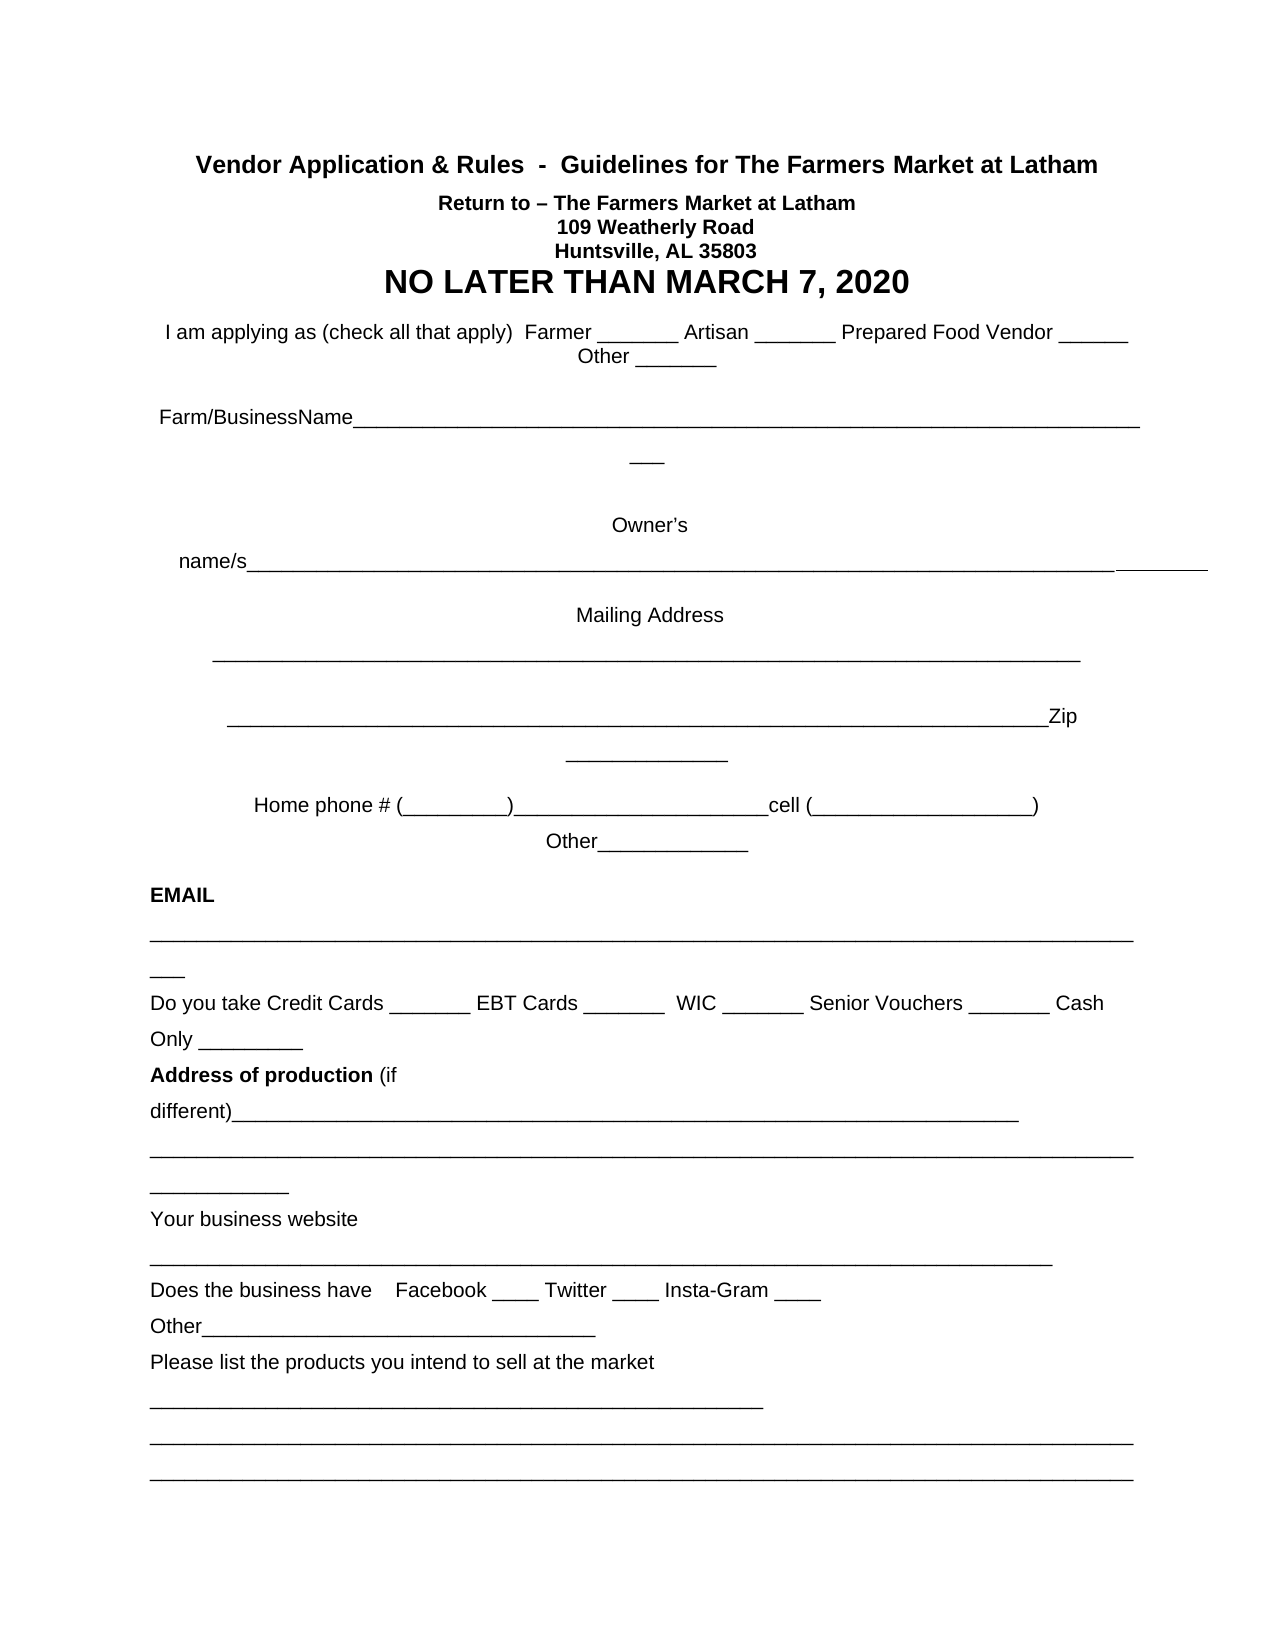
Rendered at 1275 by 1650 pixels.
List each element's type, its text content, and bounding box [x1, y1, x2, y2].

text I am applying as (check all that apply) Farmer _______ Artisan _______ Prepared Food Vendor ______ Other _______ [150, 320, 1144, 368]
text Vendor Application & Rules - Guidelines for The Farmers Market at Latham [150, 150, 1144, 179]
text Do you take Credit Cards _______ EBT Cards _______ WIC _______ Senior Vouchers _______ Cash Only _________ [150, 991, 1144, 1051]
text Your business website ______________________________________________________________________________ [150, 1206, 1144, 1266]
text 109 Weatherly Road [150, 215, 1144, 239]
text _________________________________________________________________________________________________ [150, 1134, 1144, 1194]
text Farm/BusinessName_______________________________________________________________________ [150, 405, 1144, 465]
text _______________________________________________________________________Zip ______________ [150, 703, 1144, 763]
text Owner’s name/s___________________________________________________________________________ [150, 513, 1144, 573]
text EMAIL ________________________________________________________________________________________ [150, 883, 1144, 979]
text Address of production (if different)____________________________________________________________________ [150, 1063, 1144, 1123]
text Mailing Address ___________________________________________________________________________ [150, 603, 1144, 663]
text Does the business have Facebook ____ Twitter ____ Insta-Gram ____ Other__________________________________ [150, 1278, 1144, 1338]
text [150, 1422, 1144, 1482]
text Return to – The Farmers Market at Latham [150, 191, 1144, 215]
text Huntsville, AL 35803 [150, 239, 1144, 263]
text Home phone # (_________)______________________cell (___________________) Other_____________ [150, 793, 1144, 853]
text NO LATER THAN MARCH 7, 2020 [150, 263, 1144, 301]
text Please list the products you intend to sell at the market _____________________________________________________ [150, 1350, 1144, 1410]
